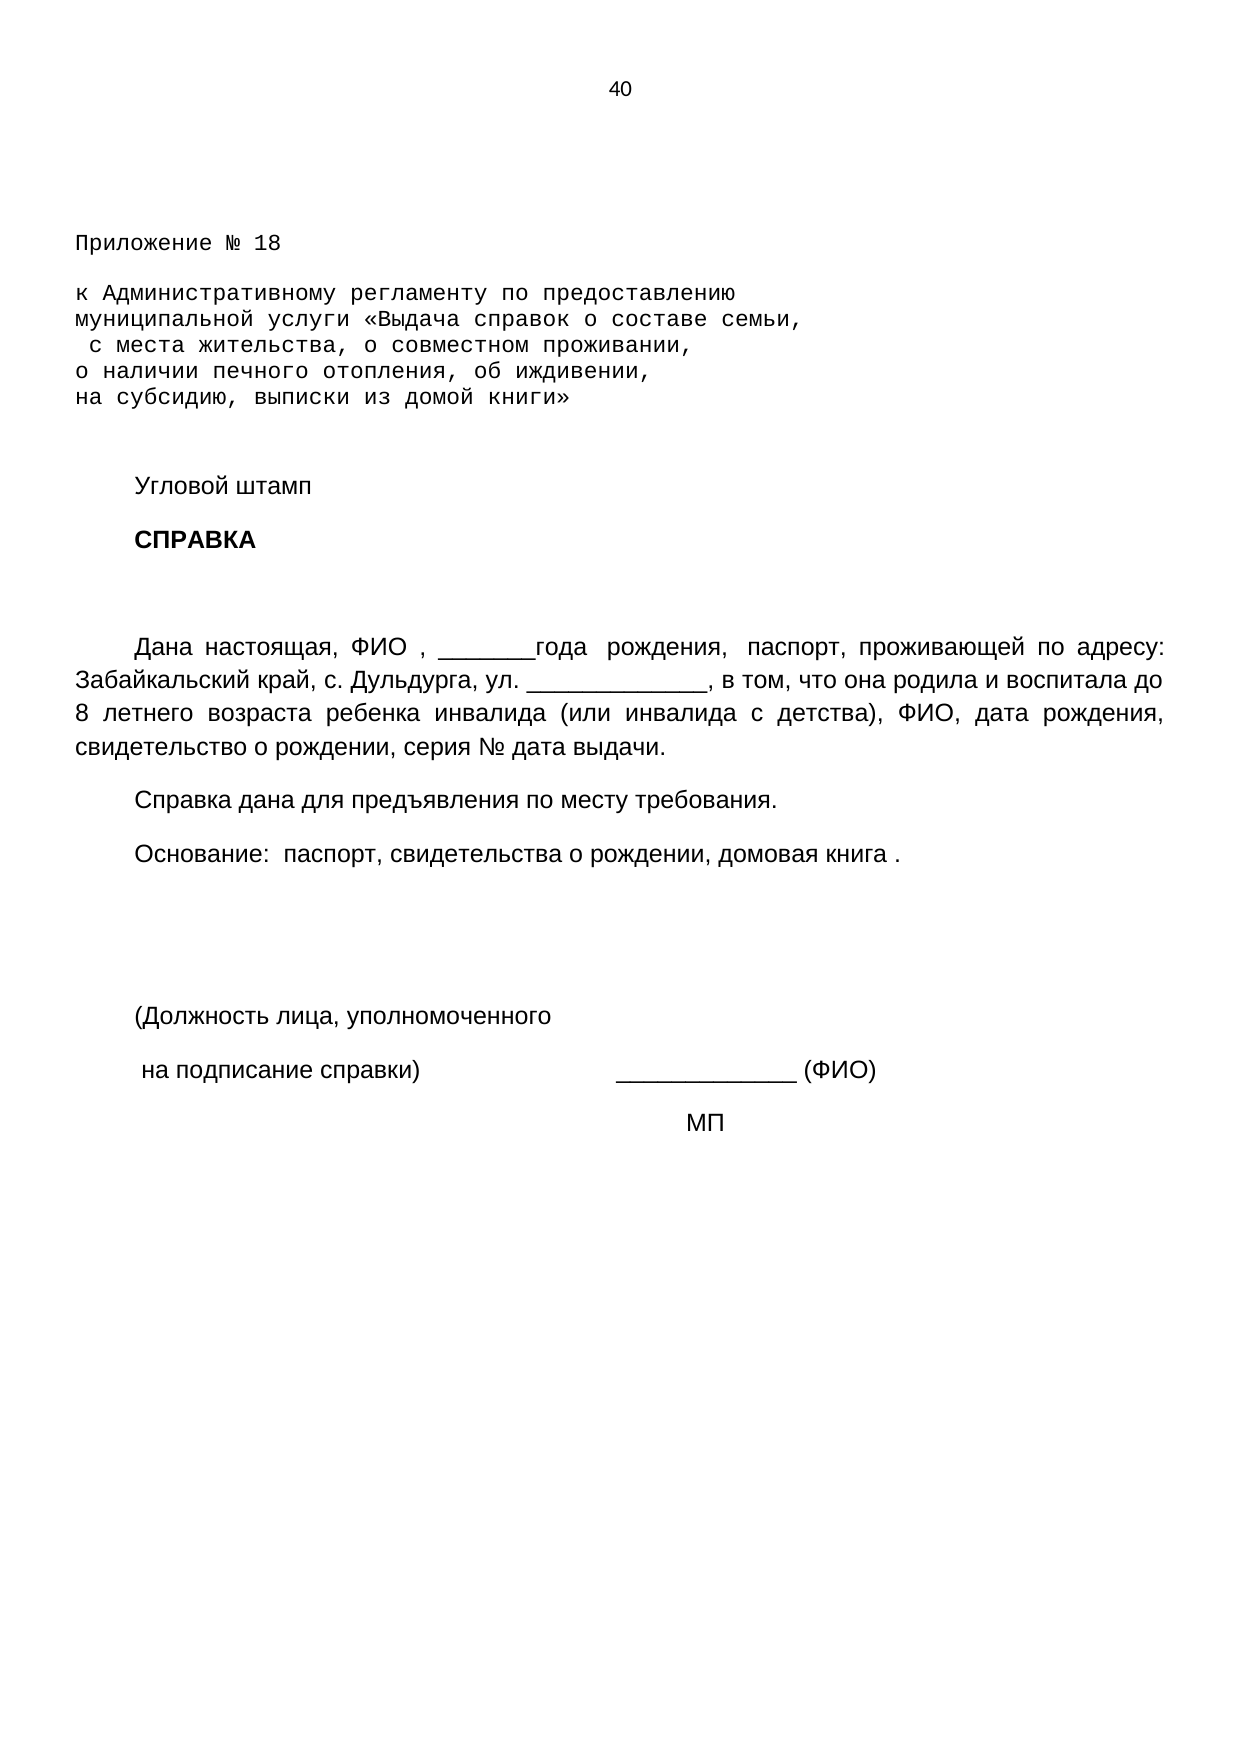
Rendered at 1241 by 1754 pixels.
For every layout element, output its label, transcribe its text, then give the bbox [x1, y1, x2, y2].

text муниципальной услуги «Выдача справок о составе семьи, [75, 308, 1165, 334]
text Дана настоящая, ФИО , _______года рождения, паспорт, проживающей по адресу: Забайкальский край, с. Дульдурга, ул. _____________, в том, что она родила и воспитала до 8 летнего возраста ребенка инвалида (или инвалида с детства), ФИО, дата рождения, свидетельство о рождении, серия № дата выдачи. [75, 632, 1165, 760]
text о наличии печного отопления, об иждивении, [75, 359, 1165, 386]
text СПРАВКА [75, 525, 1165, 553]
text Основание: паспорт, свидетельства о рождении, домовая книга . [75, 839, 1165, 868]
text к Административному регламенту по предоставлению [75, 282, 1165, 308]
text с места жительства, о совместном проживании, [75, 334, 1165, 359]
text Приложение № 18 [75, 231, 1165, 257]
text Справка дана для предъявления по месту требования. [75, 785, 1165, 814]
text Угловой штамп [75, 471, 1165, 499]
text на подписание справки) _____________ (ФИО) [75, 1054, 1165, 1083]
text (Должность лица, уполномоченного [75, 1001, 1165, 1029]
text МП [75, 1108, 1165, 1137]
text на субсидию, выписки из домой книги» [75, 386, 1165, 411]
